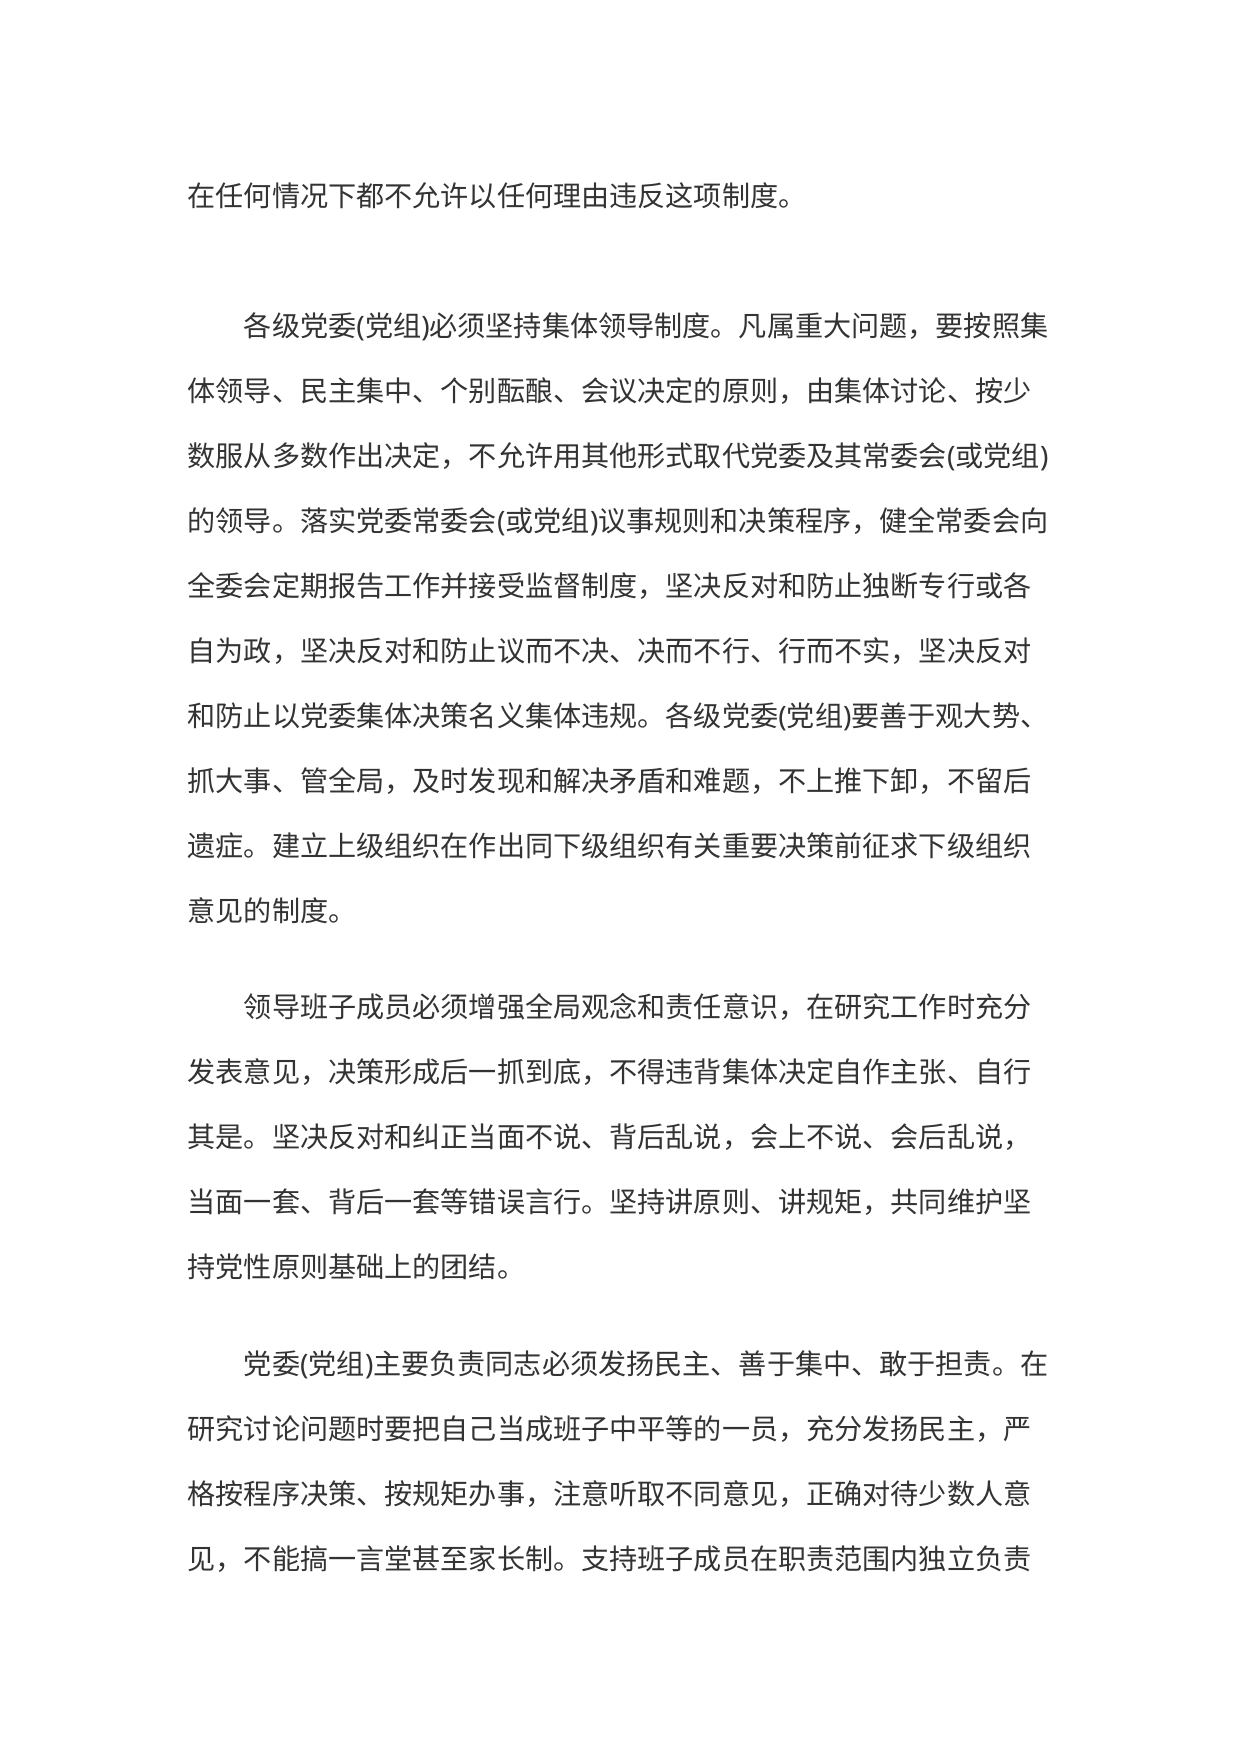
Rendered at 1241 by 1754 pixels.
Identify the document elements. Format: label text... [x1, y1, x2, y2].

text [187, 162, 1053, 942]
text 领导班子成员必须增强全局观念和责任意识，在研究工作时充分发表意见，决策形成后一抓到底，不得违背集体决定自作主张、自行其是。坚决反对和纠正当面不说、背后乱说，会上不说、会后乱说，当面一套、背后一套等错误言行。坚持讲原则、讲规矩，共同维护坚持党性原则基础上的团结。 [187, 973, 1053, 1298]
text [187, 1329, 1053, 1589]
